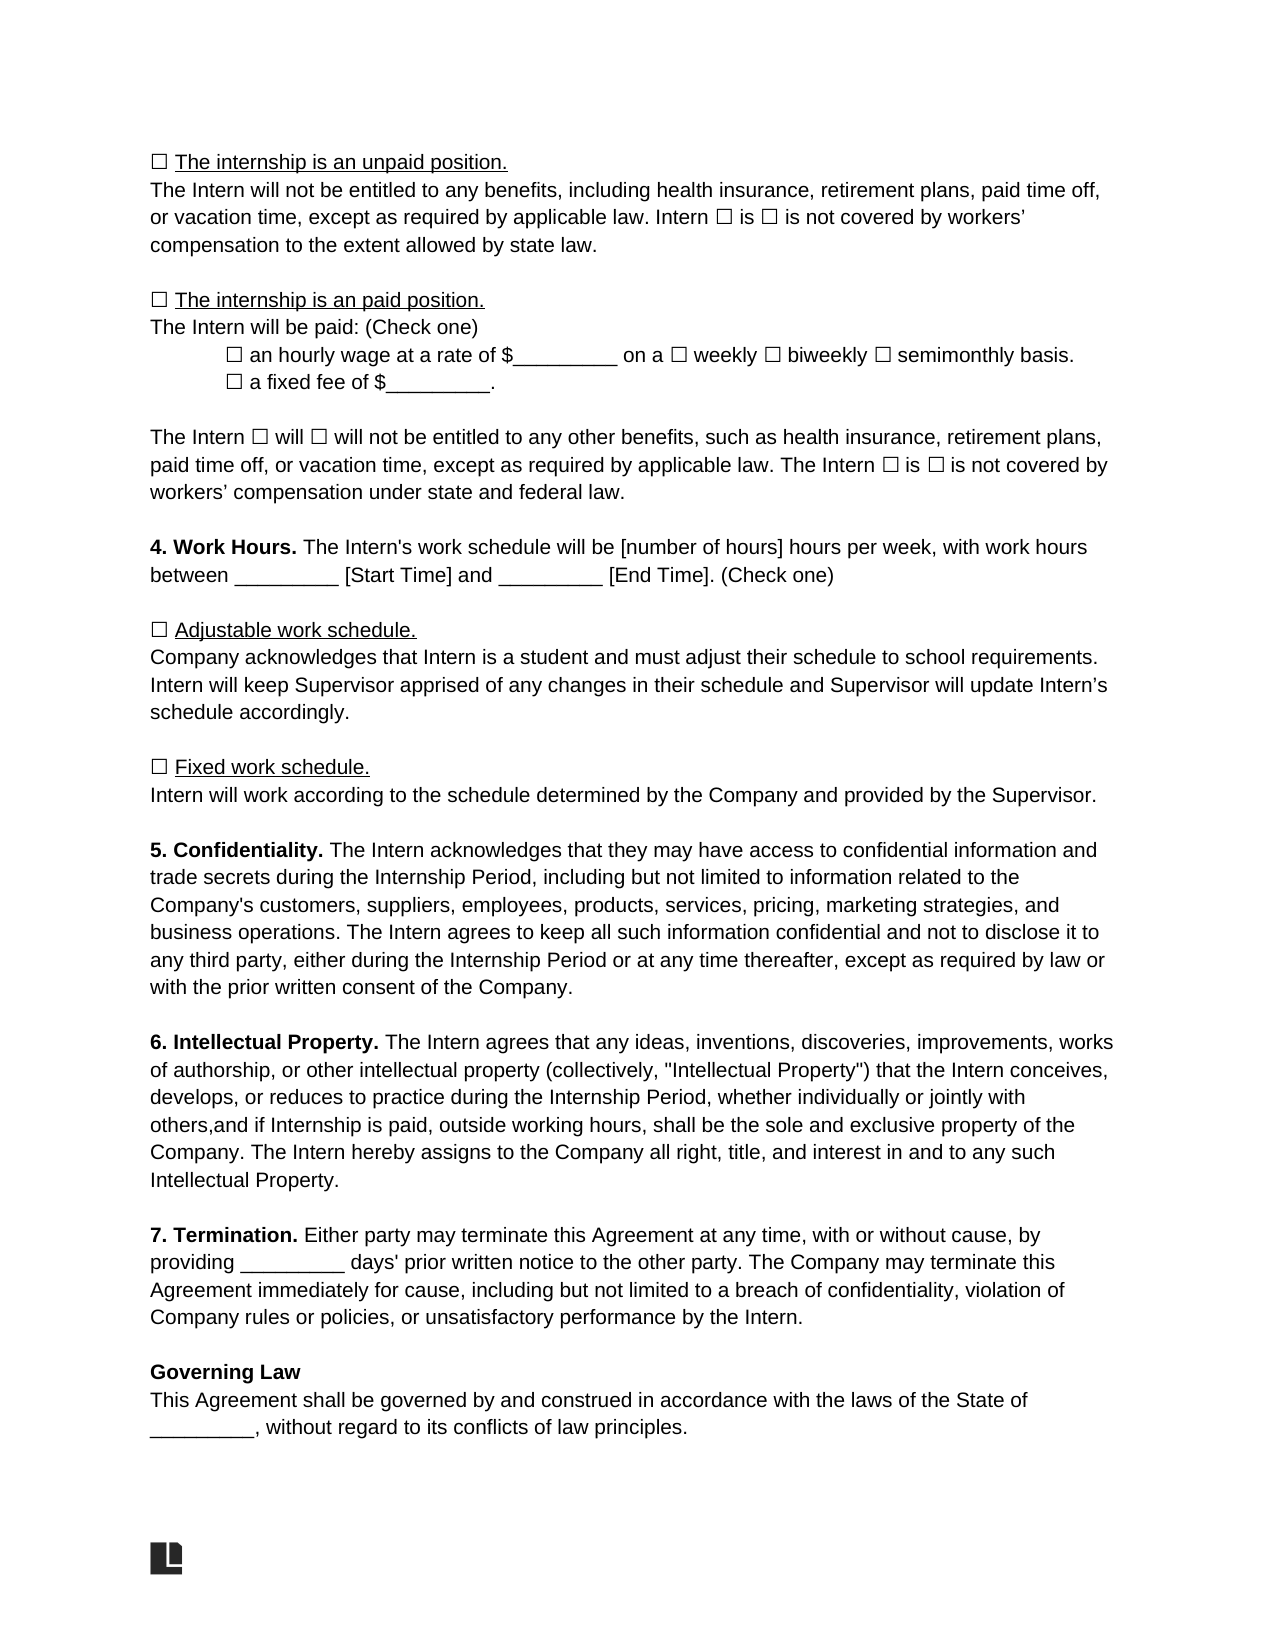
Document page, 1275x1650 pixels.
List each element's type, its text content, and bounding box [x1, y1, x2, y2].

picture [150, 1542, 183, 1575]
text 4. Work Hours. The Intern's work schedule will be [number of hours] hours per week, with work hours between _________ [Start Time] and _________ [End Time]. (Check one) ☐ Adjustable work schedule. Company acknowledges that Intern is a student and must adjust their schedule to school requirements. Intern will keep Supervisor apprised of any changes in their schedule and Supervisor will update Intern’s schedule accordingly. ☐ Fixed work schedule. Intern will work according to the schedule determined by the Company and provided by the Supervisor. [150, 535, 1125, 806]
text 5. Confidentiality. The Intern acknowledges that they may have access to confidential information and trade secrets during the Internship Period, including but not limited to information related to the Company's customers, suppliers, employees, products, services, pricing, marketing strategies, and business operations. The Intern agrees to keep all such information confidential and not to disclose it to any third party, either during the Internship Period or at any time thereafter, except as required by law or with the prior written consent of the Company. [150, 837, 1125, 999]
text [150, 1387, 1125, 1494]
text Governing Law [150, 1360, 1125, 1384]
text The Intern ☐ will ☐ will not be entitled to any other benefits, such as health insurance, retirement plans, paid time off, or vacation time, except as required by applicable law. The Intern ☐ is ☐ is not covered by workers’ compensation under state and federal law. [150, 397, 1125, 504]
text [150, 150, 1125, 394]
text 7. Termination. Either party may terminate this Agreement at any time, with or without cause, by providing _________ days' prior written notice to the other party. The Company may terminate this Agreement immediately for cause, including but not limited to a breach of confidentiality, violation of Company rules or policies, or unsatisfactory performance by the Intern. [150, 1222, 1125, 1329]
text 6. Intellectual Property. The Intern agrees that any ideas, inventions, discoveries, improvements, works of authorship, or other intellectual property (collectively, "Intellectual Property") that the Intern conceives, develops, or reduces to practice during the Internship Period, whether individually or jointly with others,and if Internship is paid, outside working hours, shall be the sole and exclusive property of the Company. The Intern hereby assigns to the Company all right, title, and interest in and to any such Intellectual Property. [150, 1030, 1125, 1191]
